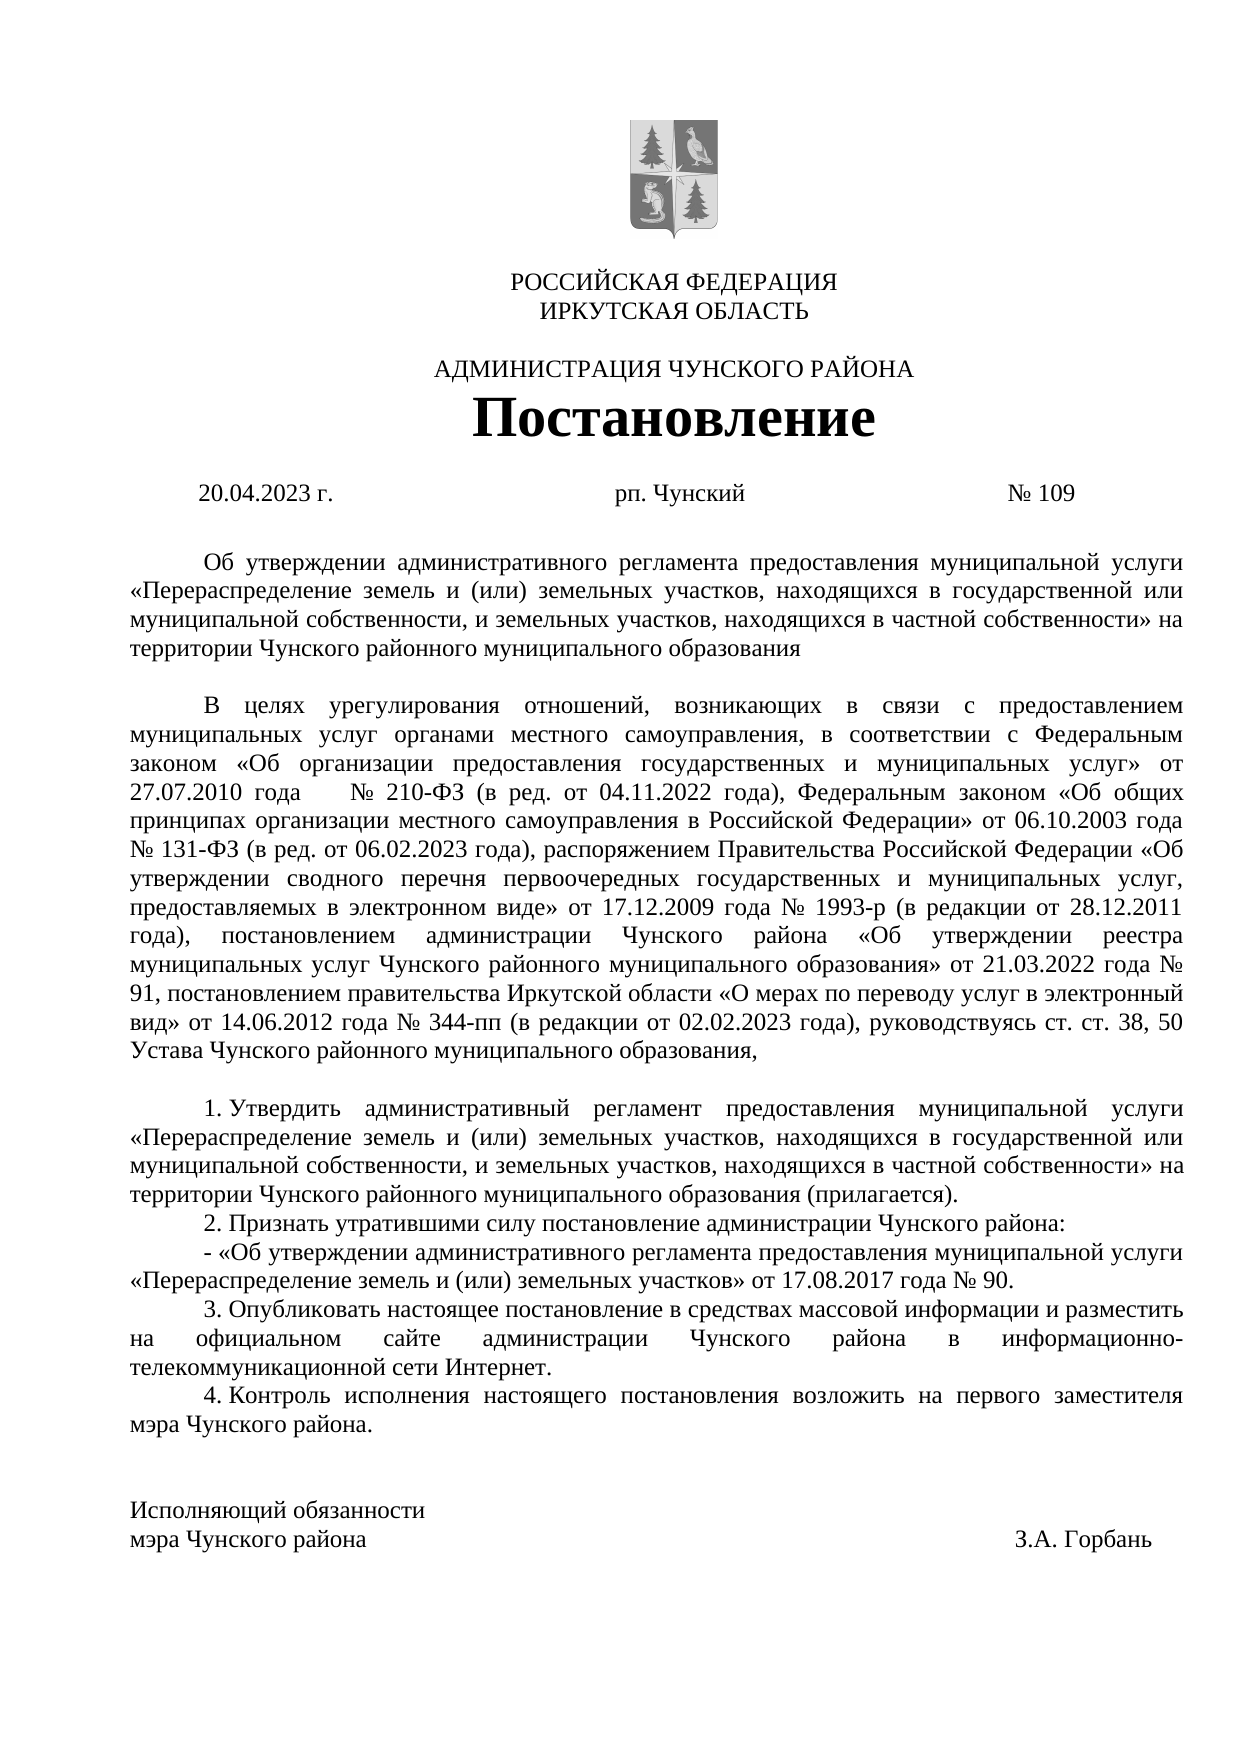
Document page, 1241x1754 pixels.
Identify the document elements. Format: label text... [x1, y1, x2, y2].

text В целях урегулирования отношений, возникающих в связи с предоставлением муниципальных услуг органами местного самоуправления, в соответствии с Федеральным законом «Об организации предоставления государственных и муниципальных услуг» от 27.07.2010 года № 210-ФЗ (в ред. от 04.11.2022 года), Федеральным законом «Об общих принципах организации местного самоуправления в Российской Федерации» от 06.10.2003 года № 131-ФЗ (в ред. от 06.02.2023 года), распоряжением Правительства Российской Федерации «Об утверждении сводного перечня первоочередных государственных и муниципальных услуг, предоставляемых в электронном виде» от 17.12.2009 года № 1993-р (в редакции от 28.12.2011 года), постановлением администрации Чунского района «Об утверждении реестра муниципальных услуг Чунского районного муниципального образования» от 21.03.2022 года № 91, постановлением правительства Иркутской области «О мерах по переводу услуг в электронный вид» от 14.06.2012 года № 344-пп (в редакции от 02.02.2023 года), руководствуясь ст. ст. 38, 50 Устава Чунского районного муниципального образования, [129, 690, 1184, 1064]
text 3. Опубликовать настоящее постановление в средствах массовой информации и разместить на официальном сайте администрации Чунского района в информационно-телекоммуникационной сети Интернет. [129, 1294, 1184, 1380]
text 4. Контроль исполнения настоящего постановления возложить на первого заместителя мэра Чунского района. [129, 1380, 1184, 1438]
text 1. Утвердить административный регламент предоставления муниципальной услуги «Перераспределение земель и (или) земельных участков, находящихся в государственной или муниципальной собственности, и земельных участков, находящихся в частной собственности» на территории Чунского районного муниципального образования (прилагается). [129, 1093, 1184, 1208]
text 2. Признать утратившими силу постановление администрации Чунского района: [129, 1208, 1184, 1237]
text Исполняющий обязанности [129, 1495, 1184, 1524]
text - «Об утверждении административного регламента предоставления муниципальной услуги «Перераспределение земель и (или) земельных участков» от 17.08.2017 года № 90. [129, 1237, 1184, 1294]
text Об утверждении административного регламента предоставления муниципальной услуги «Перераспределение земель и (или) земельных участков, находящихся в государственной или муниципальной собственности, и земельных участков, находящихся в частной собственности» на территории Чунского районного муниципального образования [129, 547, 1184, 662]
text мэра Чунского района З.А. Горбань [129, 1524, 1184, 1553]
table_header [130, 120, 1145, 547]
